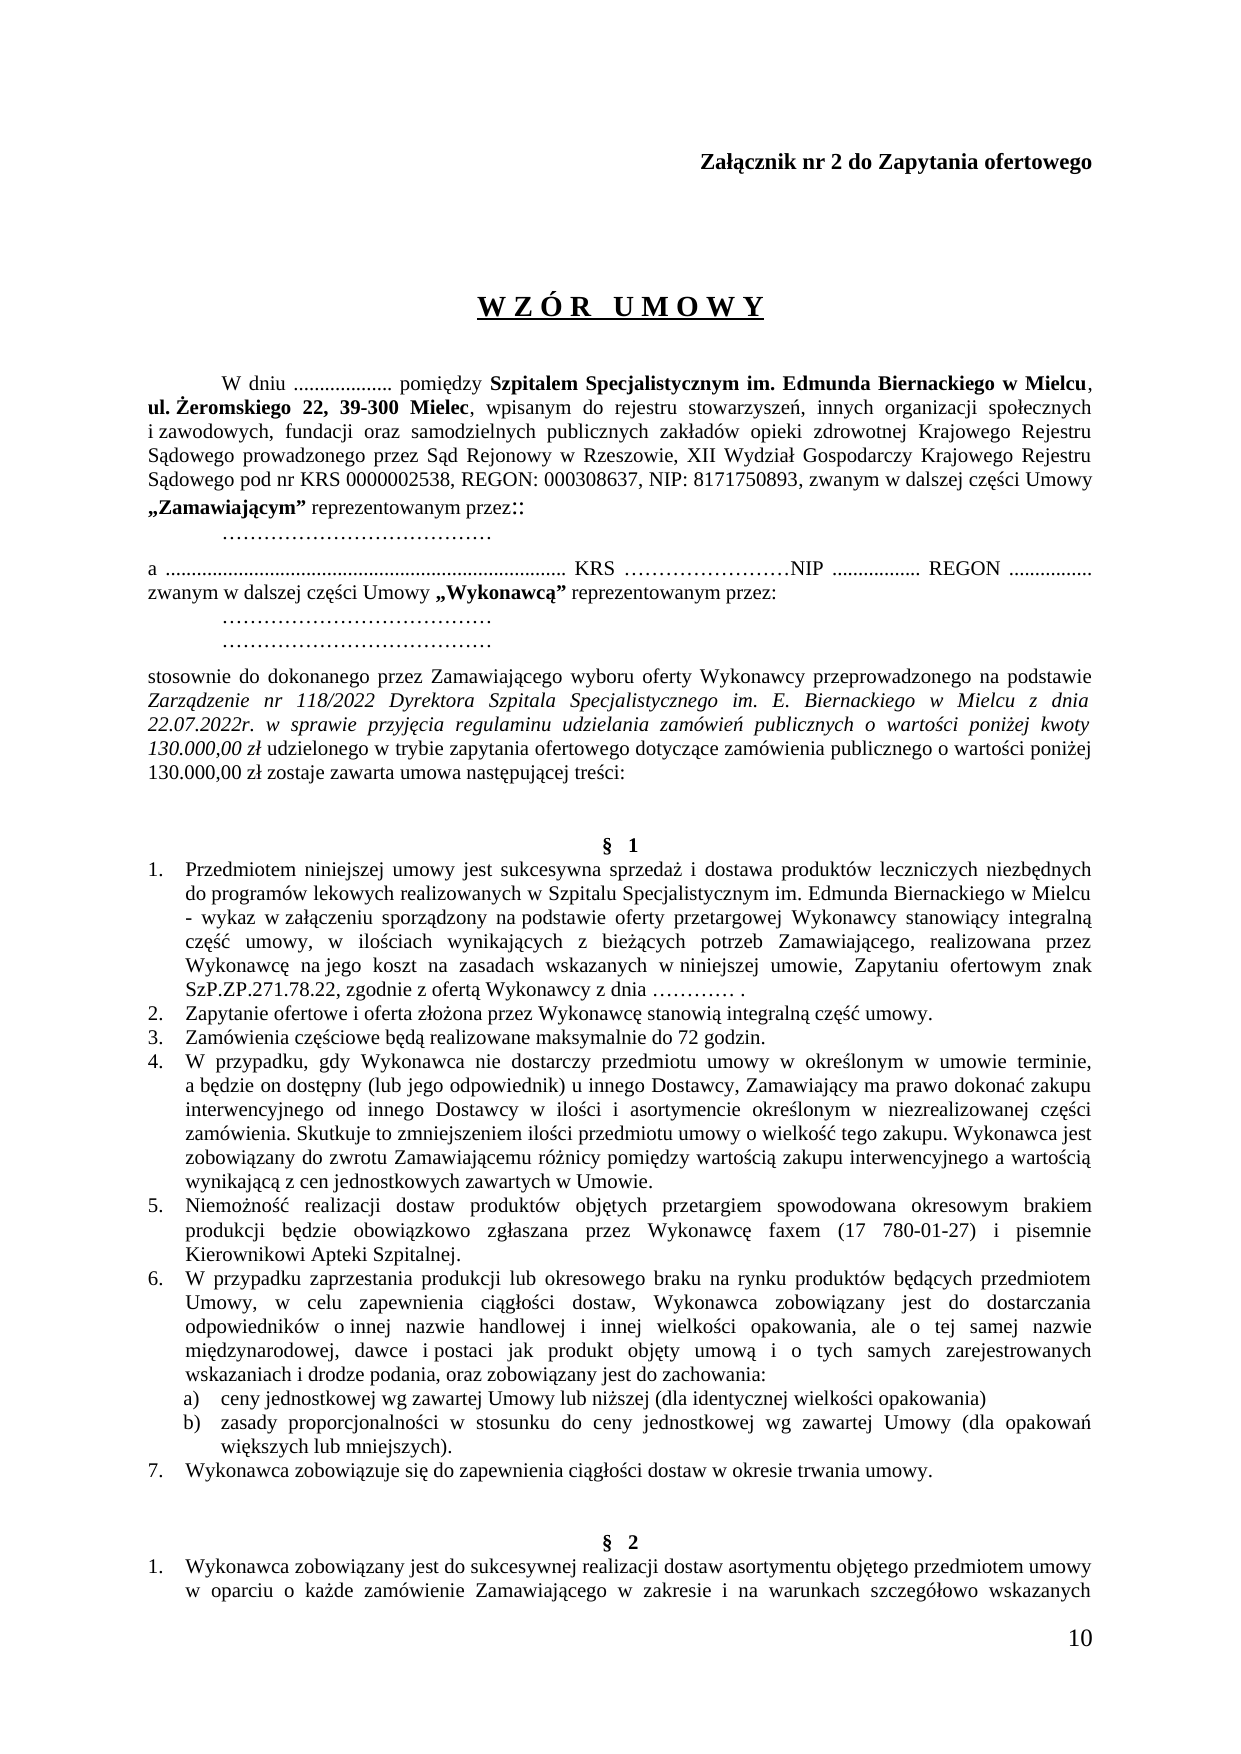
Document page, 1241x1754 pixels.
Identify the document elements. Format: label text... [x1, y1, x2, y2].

text W Z Ó R U M O W Y [148, 289, 1092, 323]
list ceny jednostkowej wg zawartej Umowy lub niższej (dla identycznej wielkości opakowania) [183, 1386, 1092, 1410]
text ………………………………… [221, 604, 1092, 628]
text stosownie do dokonanego przez Zamawiającego wyboru oferty Wykonawcy przeprowadzonego na podstawie Zarządzenie nr 118/2022 Dyrektora Szpitala Specjalistycznego im. E. Biernackiego w Mielcu z dnia 22.07.2022r. w sprawie przyjęcia regulaminu udzielania zamówień publicznych o wartości poniżej kwoty 130.000,00 zł udzielonego w trybie zapytania ofertowego dotyczące zamówienia publicznego o wartości poniżej 130.000,00 zł zostaje zawarta umowa następującej treści: [148, 664, 1092, 784]
text ………………………………… [221, 520, 1092, 544]
text ………………………………… [221, 628, 1092, 652]
list zasady proporcjonalności w stosunku do ceny jednostkowej wg zawartej Umowy (dla opakowań większych lub mniejszych). [183, 1410, 1092, 1458]
text Załącznik nr 2 do Zapytania ofertowego [148, 148, 1092, 174]
text a ............................................................................. KRS ……………………NIP ................. REGON ................ zwanym w dalszej części Umowy „Wykonawcą” reprezentowanym przez: [148, 556, 1092, 604]
list Niemożność realizacji dostaw produktów objętych przetargiem spowodowana okresowym brakiem produkcji będzie obowiązkowo zgłaszana przez Wykonawcę faxem (17 780-01-27) i pisemnie Kierownikowi Apteki Szpitalnej. [148, 1193, 1092, 1266]
text § 1 [148, 832, 1092, 857]
list W przypadku, gdy Wykonawca nie dostarczy przedmiotu umowy w określonym w umowie terminie, a będzie on dostępny (lub jego odpowiednik) u innego Dostawcy, Zamawiający ma prawo dokonać zakupu interwencyjnego od innego Dostawcy w ilości i asortymencie określonym w niezrealizowanej części zamówienia. Skutkuje to zmniejszeniem ilości przedmiotu umowy o wielkość tego zakupu. Wykonawca jest zobowiązany do zwrotu Zamawiającemu różnicy pomiędzy wartością zakupu interwencyjnego a wartością wynikającą z cen jednostkowych zawartych w Umowie. [148, 1049, 1092, 1193]
list Zapytanie ofertowe i oferta złożona przez Wykonawcę stanowią integralną część umowy. [148, 1001, 1092, 1025]
list Przedmiotem niniejszej umowy jest sukcesywna sprzedaż i dostawa produktów leczniczych niezbędnych do programów lekowych realizowanych w Szpitalu Specjalistycznym im. Edmunda Biernackiego w Mielcu - wykaz w załączeniu sporządzony na podstawie oferty przetargowej Wykonawcy stanowiący integralną część umowy, w ilościach wynikających z bieżących potrzeb Zamawiającego, realizowana przez Wykonawcę na jego koszt na zasadach wskazanych w niniejszej umowie, Zapytaniu ofertowym znak SzP.ZP.271.78.22, zgodnie z ofertą Wykonawcy z dnia ………… . [148, 857, 1092, 1001]
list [148, 1554, 1092, 1602]
list W przypadku zaprzestania produkcji lub okresowego braku na rynku produktów będących przedmiotem Umowy, w celu zapewnienia ciągłości dostaw, Wykonawca zobowiązany jest do dostarczania odpowiedników o innej nazwie handlowej i innej wielkości opakowania, ale o tej samej nazwie międzynarodowej, dawce i postaci jak produkt objęty umową i o tych samych zarejestrowanych wskazaniach i drodze podania, oraz zobowiązany jest do zachowania: [148, 1266, 1092, 1386]
text W dniu ................... pomiędzy Szpitalem Specjalistycznym im. Edmunda Biernackiego w Mielcu, ul. Żeromskiego 22, 39-300 Mielec, wpisanym do rejestru stowarzyszeń, innych organizacji społecznych i zawodowych, fundacji oraz samodzielnych publicznych zakładów opieki zdrowotnej Krajowego Rejestru Sądowego prowadzonego przez Sąd Rejonowy w Rzeszowie, XII Wydział Gospodarczy Krajowego Rejestru Sądowego pod nr KRS 0000002538, REGON: 000308637, NIP: 8171750893, zwanym w dalszej części Umowy „Zamawiającym” reprezentowanym przez:: [148, 371, 1092, 520]
list Wykonawca zobowiązuje się do zapewnienia ciągłości dostaw w okresie trwania umowy. [148, 1458, 1092, 1482]
text § 2 [148, 1530, 1092, 1554]
list Zamówienia częściowe będą realizowane maksymalnie do 72 godzin. [148, 1025, 1092, 1049]
